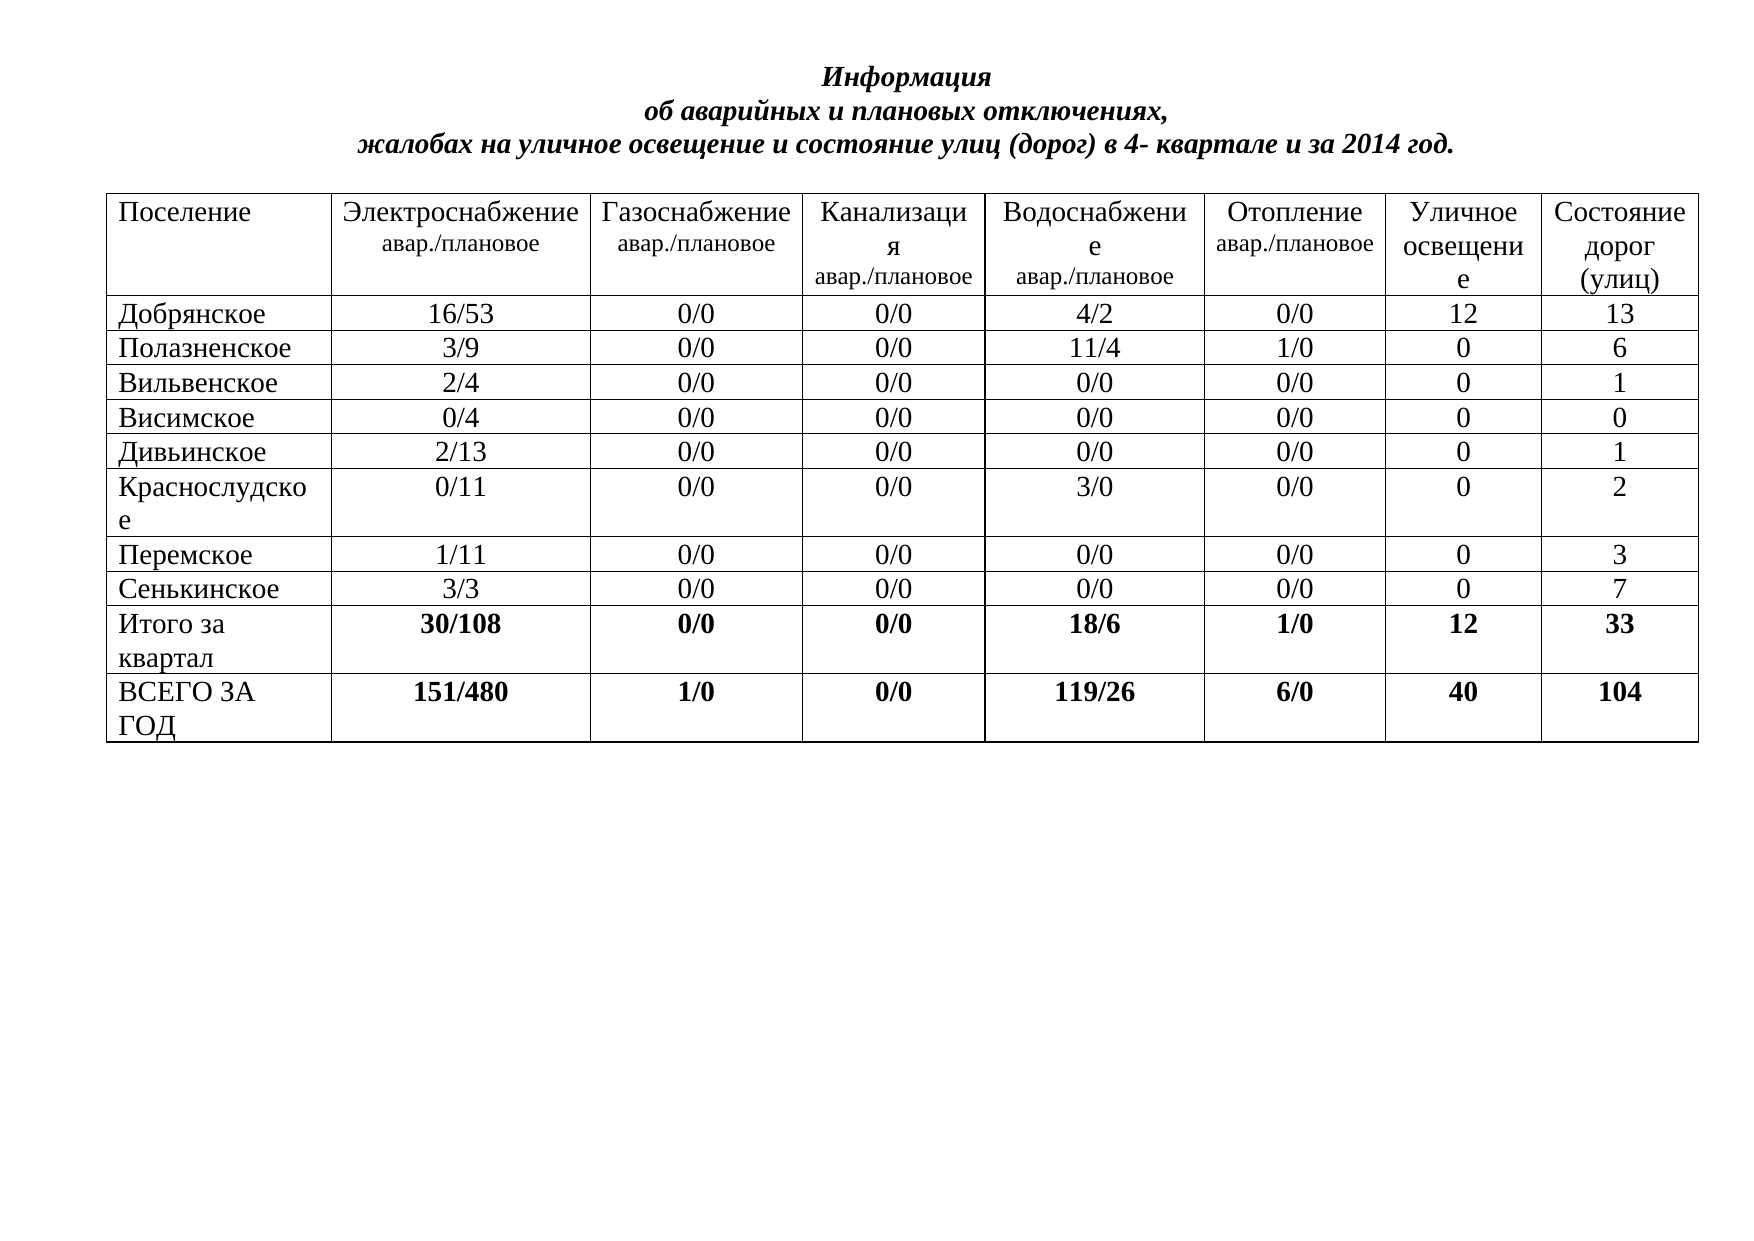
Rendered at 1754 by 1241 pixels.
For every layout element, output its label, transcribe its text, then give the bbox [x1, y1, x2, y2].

table_cell 0/0 [803, 674, 984, 741]
table_cell 1/0 [1205, 331, 1385, 364]
table_cell 1 [1542, 365, 1698, 399]
table_cell 0/0 [591, 469, 802, 536]
table_cell 0 [1386, 572, 1541, 605]
table_cell 0/0 [986, 434, 1204, 468]
table_cell 0/0 [803, 400, 984, 433]
table_header Поселение [107, 194, 331, 295]
table_cell 11/4 [986, 331, 1204, 364]
table_cell 0 [1386, 331, 1541, 364]
table_cell 6/0 [1205, 674, 1385, 741]
table_header Отопление авар./плановое [1205, 194, 1385, 295]
table_cell 1/11 [332, 537, 590, 571]
table_cell 0 [1386, 434, 1541, 468]
table_cell 12 [1386, 606, 1541, 673]
table_cell 0/0 [591, 434, 802, 468]
table_cell 0/0 [803, 296, 984, 329]
table_cell 3/3 [332, 572, 590, 605]
table_header Водоснабжение авар./плановое [986, 194, 1204, 295]
table_cell 0/11 [332, 469, 590, 536]
table_cell Сенькинское [107, 572, 331, 605]
table_cell 2/4 [332, 365, 590, 399]
table_cell 0 [1542, 400, 1698, 433]
table_cell 0/0 [591, 572, 802, 605]
table_cell Дивьинское [107, 434, 331, 468]
table_cell 2 [1542, 469, 1698, 536]
table_cell 0 [1386, 469, 1541, 536]
table_cell 2/13 [332, 434, 590, 468]
table_header Канализация авар./плановое [803, 194, 984, 295]
table_cell Перемское [107, 537, 331, 571]
table_cell 3/9 [332, 331, 590, 364]
table_header Состояние дорог (улиц) [1542, 194, 1698, 295]
table_cell 0/0 [1205, 296, 1385, 329]
table_cell 1/0 [591, 674, 802, 741]
table_cell Полазненское [107, 331, 331, 364]
table_cell 0/0 [591, 365, 802, 399]
table_cell ВСЕГО ЗА ГОД [107, 674, 331, 741]
table_cell 0/0 [803, 331, 984, 364]
table_cell Добрянское [107, 296, 331, 329]
table_cell 0/0 [1205, 469, 1385, 536]
table_cell 0 [1386, 537, 1541, 571]
table_cell Итого за квартал [107, 606, 331, 673]
table_cell 0/0 [803, 365, 984, 399]
table_cell 0/0 [591, 537, 802, 571]
table_cell 0/0 [803, 572, 984, 605]
table_cell 7 [1542, 572, 1698, 605]
table_header Уличное освещение [1386, 194, 1541, 295]
table_cell 3 [1542, 537, 1698, 571]
table_cell 13 [1542, 296, 1698, 329]
table_cell 4/2 [986, 296, 1204, 329]
text об аварийных и плановых отключениях, [118, 93, 1695, 126]
table_cell 0/0 [591, 296, 802, 329]
table_header Газоснабжение авар./плановое [591, 194, 802, 295]
table_cell Краснослудское [107, 469, 331, 536]
table_cell 0 [1386, 400, 1541, 433]
table_cell 0/0 [1205, 365, 1385, 399]
table_cell 0/0 [803, 606, 984, 673]
table_cell 0 [1386, 365, 1541, 399]
table_cell 0/0 [1205, 400, 1385, 433]
table_cell 33 [1542, 606, 1698, 673]
text жалобах на уличное освещение и состояние улиц (дорог) в 4- квартале и за 2014 год. [118, 126, 1695, 160]
table_cell 104 [1542, 674, 1698, 741]
text Информация [118, 59, 1695, 93]
table_cell 0/0 [1205, 537, 1385, 571]
table_cell 1/0 [1205, 606, 1385, 673]
table_cell 3/0 [986, 469, 1204, 536]
table_cell 12 [1386, 296, 1541, 329]
table_cell 0/0 [591, 606, 802, 673]
table_cell 0/0 [1205, 572, 1385, 605]
table_cell 0/0 [1205, 434, 1385, 468]
table_cell 40 [1386, 674, 1541, 741]
table_cell 119/26 [986, 674, 1204, 741]
table_cell 1 [1542, 434, 1698, 468]
table_header Электроснабжение авар./плановое [332, 194, 590, 295]
table_cell 6 [1542, 331, 1698, 364]
table_cell 30/108 [332, 606, 590, 673]
table_cell 0/0 [986, 572, 1204, 605]
table_cell 0/0 [591, 400, 802, 433]
table_cell 0/0 [986, 537, 1204, 571]
table_cell 18/6 [986, 606, 1204, 673]
table_cell 0/0 [803, 469, 984, 536]
table_cell 0/0 [986, 400, 1204, 433]
table_cell Висимское [107, 400, 331, 433]
table_cell 16/53 [332, 296, 590, 329]
table_cell 0/0 [803, 537, 984, 571]
table_cell 0/0 [803, 434, 984, 468]
table_cell 151/480 [332, 674, 590, 741]
table_cell 0/0 [986, 365, 1204, 399]
table_cell 0/4 [332, 400, 590, 433]
table_cell 0/0 [591, 331, 802, 364]
table_cell Вильвенское [107, 365, 331, 399]
